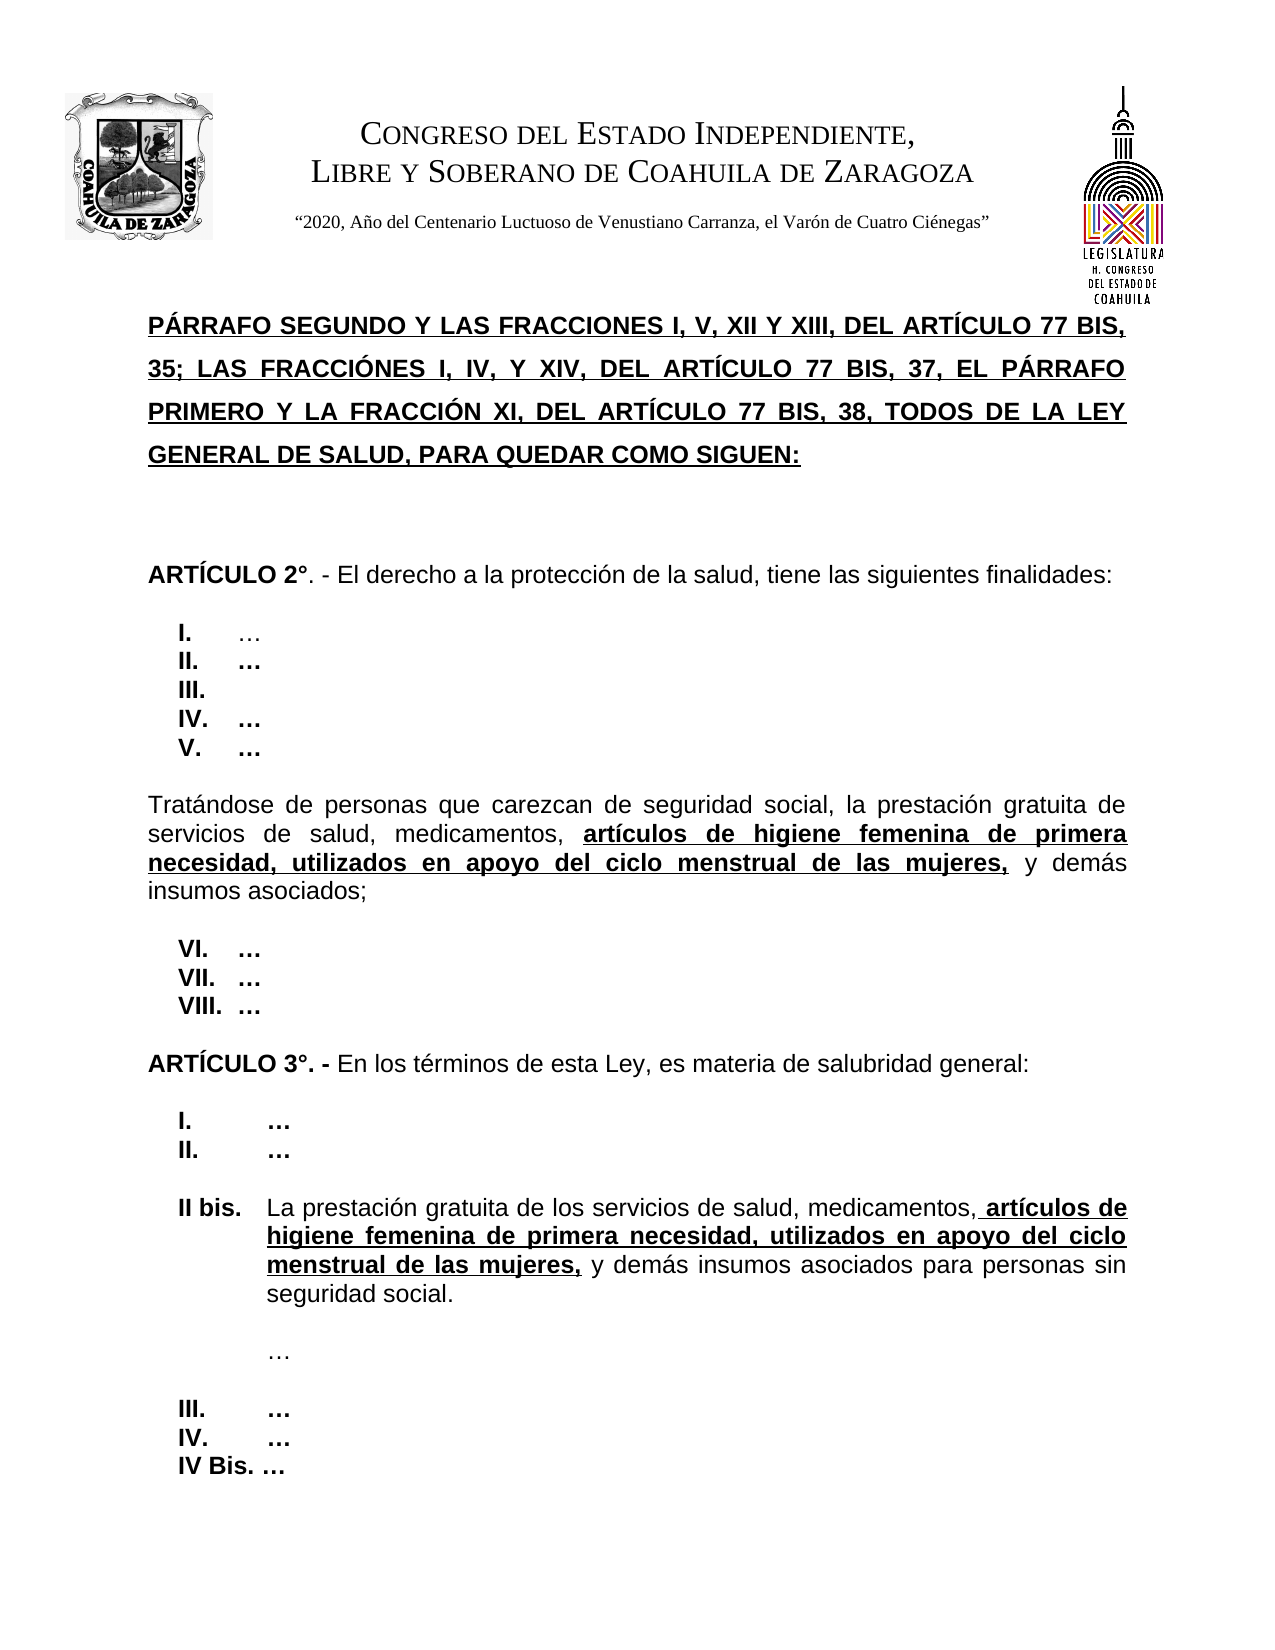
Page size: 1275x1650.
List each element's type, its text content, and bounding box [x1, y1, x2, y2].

text IV. … [178, 1422, 1127, 1451]
text … [266, 1336, 1127, 1365]
text I. … [178, 1106, 1127, 1135]
text III. … [178, 1394, 1127, 1422]
text IV. … [178, 704, 1127, 732]
text II. … [178, 1135, 1127, 1164]
text VIII. … [178, 991, 1127, 1020]
picture [64, 93, 213, 240]
text ARTÍCULO 2°. - El derecho a la protección de la salud, tiene las siguientes finalidades: [148, 560, 1127, 589]
text III. [178, 675, 1127, 704]
text VII. … [178, 962, 1127, 991]
text IV Bis. … [178, 1451, 1127, 1480]
text VI. … [178, 934, 1127, 962]
text II bis. La prestación gratuita de los servicios de salud, medicamentos, artículos de higiene femenina de primera necesidad, utilizados en apoyo del ciclo menstrual de las mujeres, y demás insumos asociados para personas sin seguridad social. [178, 1192, 1127, 1307]
text Tratándose de personas que carezcan de seguridad social, la prestación gratuita de servicios de salud, medicamentos, artículos de higiene femenina de primera necesidad, utilizados en apoyo del ciclo menstrual de las mujeres, y demás insumos asociados; [148, 790, 1127, 905]
picture [1083, 86, 1164, 304]
text ARTÍCULO 3°. - En los términos de esta Ley, es materia de salubridad general: [148, 1049, 1127, 1077]
text I. … [178, 617, 1127, 646]
text II. … [178, 646, 1127, 675]
text V. … [178, 732, 1127, 761]
